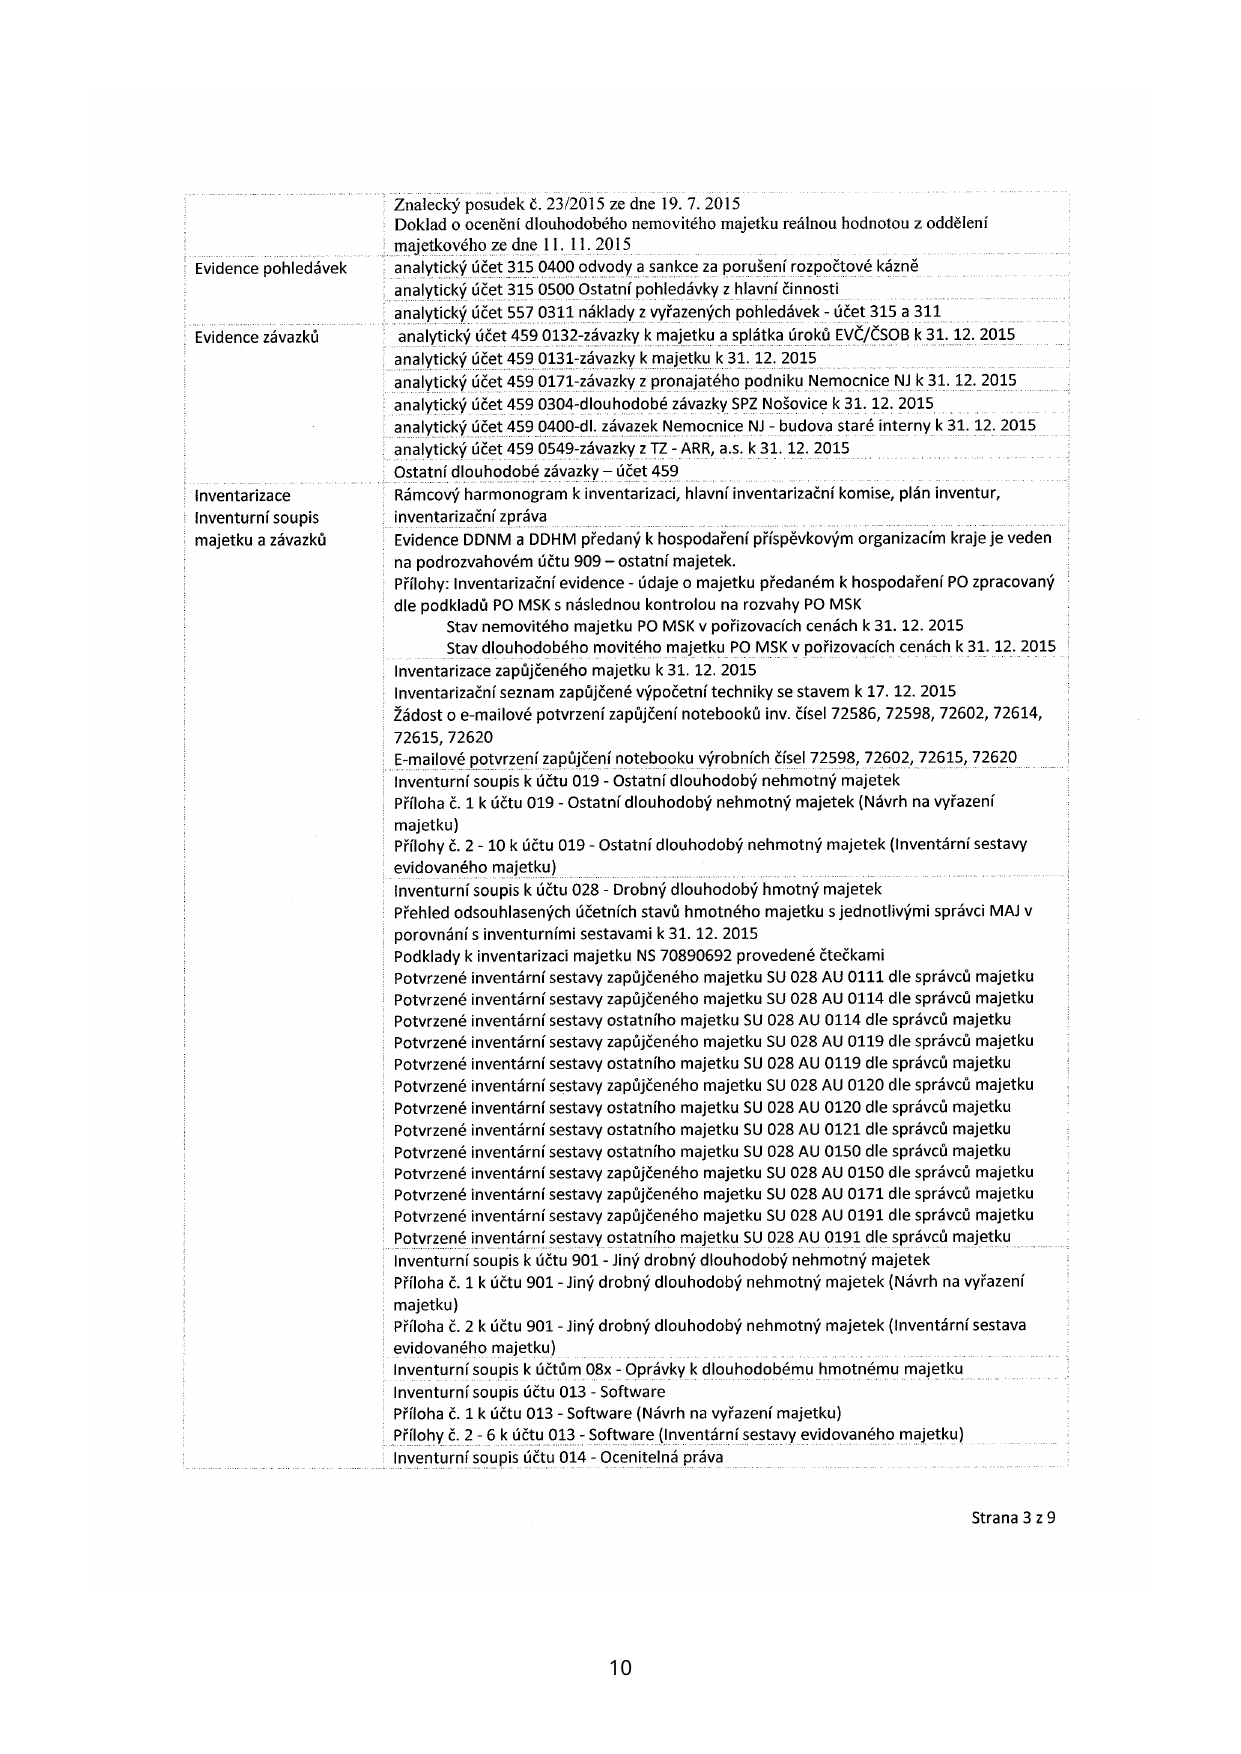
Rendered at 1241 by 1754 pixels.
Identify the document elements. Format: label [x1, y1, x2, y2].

picture [88, 88, 1150, 1589]
